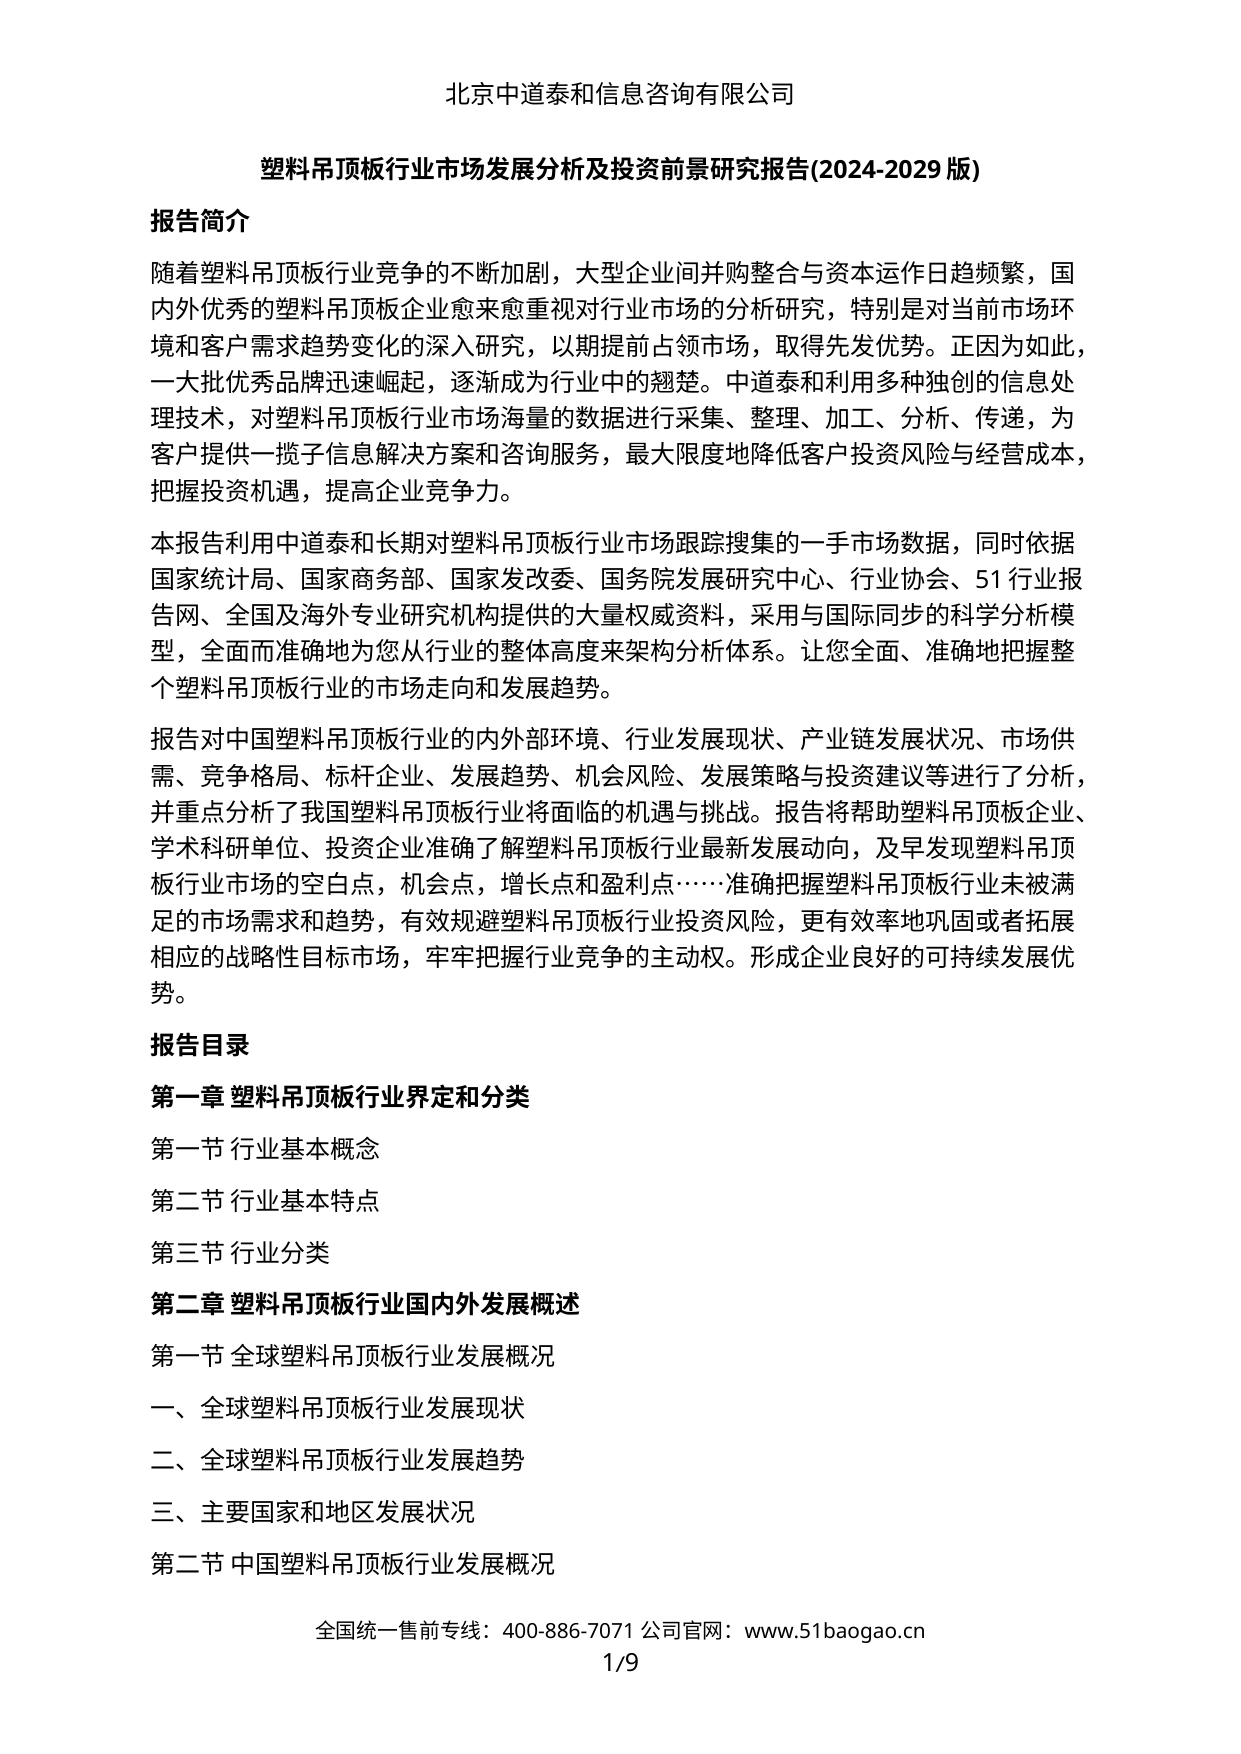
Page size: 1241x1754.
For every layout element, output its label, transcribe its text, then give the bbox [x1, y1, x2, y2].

text 第二节 行业基本特点 [150, 1181, 1090, 1217]
text 第二章 塑料吊顶板行业国内外发展概述 [150, 1285, 1090, 1321]
text 第一节 全球塑料吊顶板行业发展概况 [150, 1337, 1090, 1373]
text 随着塑料吊顶板行业竞争的不断加剧，大型企业间并购整合与资本运作日趋频繁，国内外优秀的塑料吊顶板企业愈来愈重视对行业市场的分析研究，特别是对当前市场环境和客户需求趋势变化的深入研究，以期提前占领市场，取得先发优势。正因为如此，一大批优秀品牌迅速崛起，逐渐成为行业中的翘楚。中道泰和利用多种独创的信息处理技术，对塑料吊顶板行业市场海量的数据进行采集、整理、加工、分析、传递，为客户提供一揽子信息解决方案和咨询服务，最大限度地降低客户投资风险与经营成本，把握投资机遇，提高企业竞争力。 [150, 254, 1090, 507]
text 报告目录 [150, 1026, 1090, 1062]
text 报告对中国塑料吊顶板行业的内外部环境、行业发展现状、产业链发展状况、市场供需、竞争格局、标杆企业、发展趋势、机会风险、发展策略与投资建议等进行了分析，并重点分析了我国塑料吊顶板行业将面临的机遇与挑战。报告将帮助塑料吊顶板企业、学术科研单位、投资企业准确了解塑料吊顶板行业最新发展动向，及早发现塑料吊顶板行业市场的空白点，机会点，增长点和盈利点……准确把握塑料吊顶板行业未被满足的市场需求和趋势，有效规避塑料吊顶板行业投资风险，更有效率地巩固或者拓展相应的战略性目标市场，牢牢把握行业竞争的主动权。形成企业良好的可持续发展优势。 [150, 720, 1090, 1010]
text 第一章 塑料吊顶板行业界定和分类 [150, 1077, 1090, 1114]
text 三、主要国家和地区发展状况 [150, 1492, 1090, 1529]
text 二、全球塑料吊顶板行业发展趋势 [150, 1441, 1090, 1477]
text 第一节 行业基本概念 [150, 1129, 1090, 1166]
text 报告简介 [150, 202, 1090, 238]
text 塑料吊顶板行业市场发展分析及投资前景研究报告(2024-2029版) [150, 150, 1090, 186]
text 第二节 中国塑料吊顶板行业发展概况 [150, 1544, 1090, 1581]
text 本报告利用中道泰和长期对塑料吊顶板行业市场跟踪搜集的一手市场数据，同时依据国家统计局、国家商务部、国家发改委、国务院发展研究中心、行业协会、51行业报告网、全国及海外专业研究机构提供的大量权威资料，采用与国际同步的科学分析模型，全面而准确地为您从行业的整体高度来架构分析体系。让您全面、准确地把握整个塑料吊顶板行业的市场走向和发展趋势。 [150, 523, 1090, 704]
text 一、全球塑料吊顶板行业发展现状 [150, 1389, 1090, 1425]
text 第三节 行业分类 [150, 1233, 1090, 1269]
